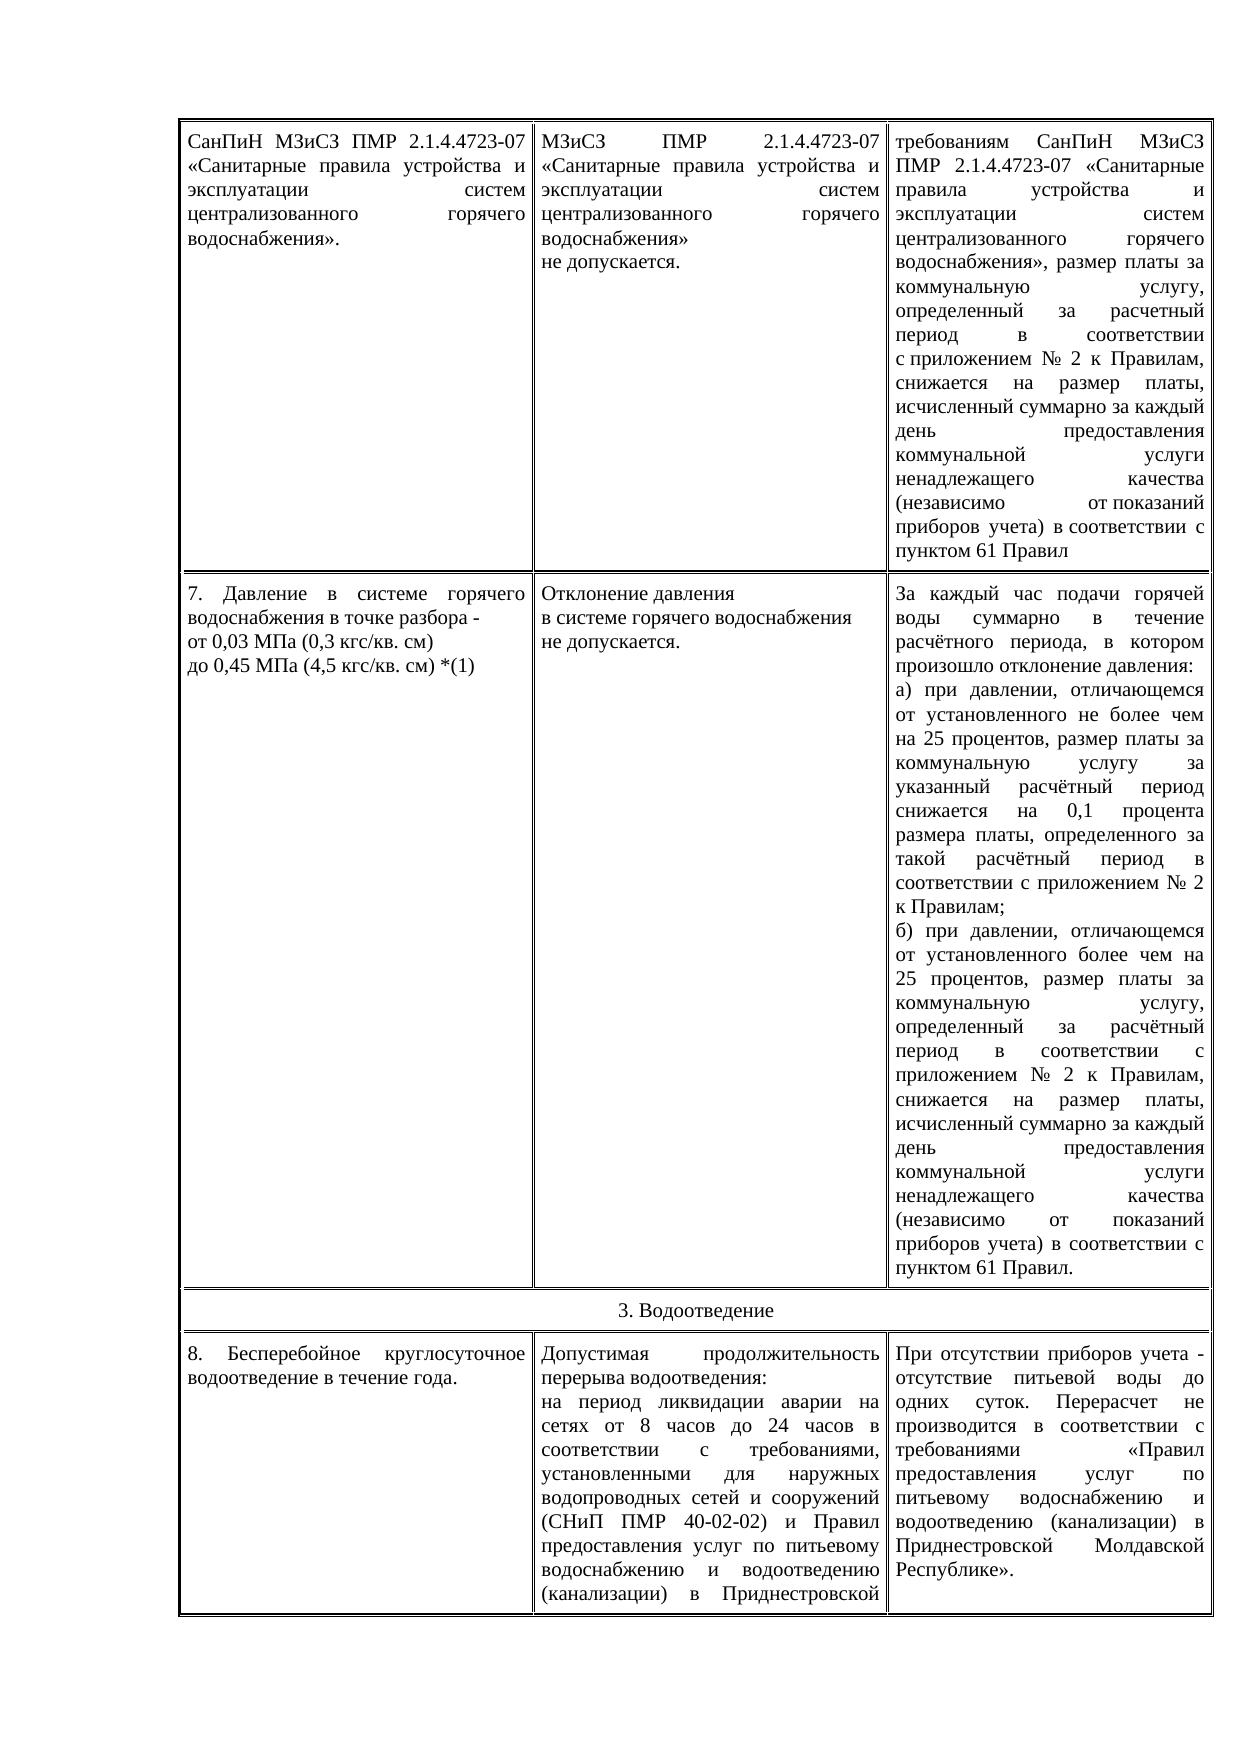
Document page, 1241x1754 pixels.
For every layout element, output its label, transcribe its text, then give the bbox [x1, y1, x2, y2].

table_cell Отклонение давления в системе горячего водоснабжения не допускается. [535, 574, 886, 1287]
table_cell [534, 1333, 888, 1613]
table_cell 3. Водоотведение [180, 1287, 1212, 1330]
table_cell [888, 1330, 1212, 1613]
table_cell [888, 122, 1211, 570]
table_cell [180, 1330, 533, 1613]
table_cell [181, 122, 533, 570]
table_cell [534, 122, 888, 570]
table_cell 7. Давление в системе горячего водоснабжения в точке разбора - от 0,03 МПа (0,3 кгс/кв. см) до 0,45 МПа (4,5 кгс/кв. см) *(1) [181, 570, 532, 1287]
table_cell За каждый час подачи горячей воды суммарно в течение расчётного периода, в котором произошло отклонение давления: а) при давлении, отличающемся от установленного не более чем на 25 процентов, размер платы за коммунальную услугу за указанный расчётный период снижается на 0,1 процента размера платы, определенного за такой расчётный период в соответствии с приложением № 2 к Правилам; б) при давлении, отличающемся от установленного более чем на 25 процентов, размер платы за коммунальную услугу, определенный за расчётный период в соответствии с приложением № 2 к Правилам, снижается на размер платы, исчисленный суммарно за каждый день предоставления коммунальной услуги ненадлежащего качества (независимо от показаний приборов учета) в соответствии с пунктом 61 Правил. [889, 570, 1211, 1287]
